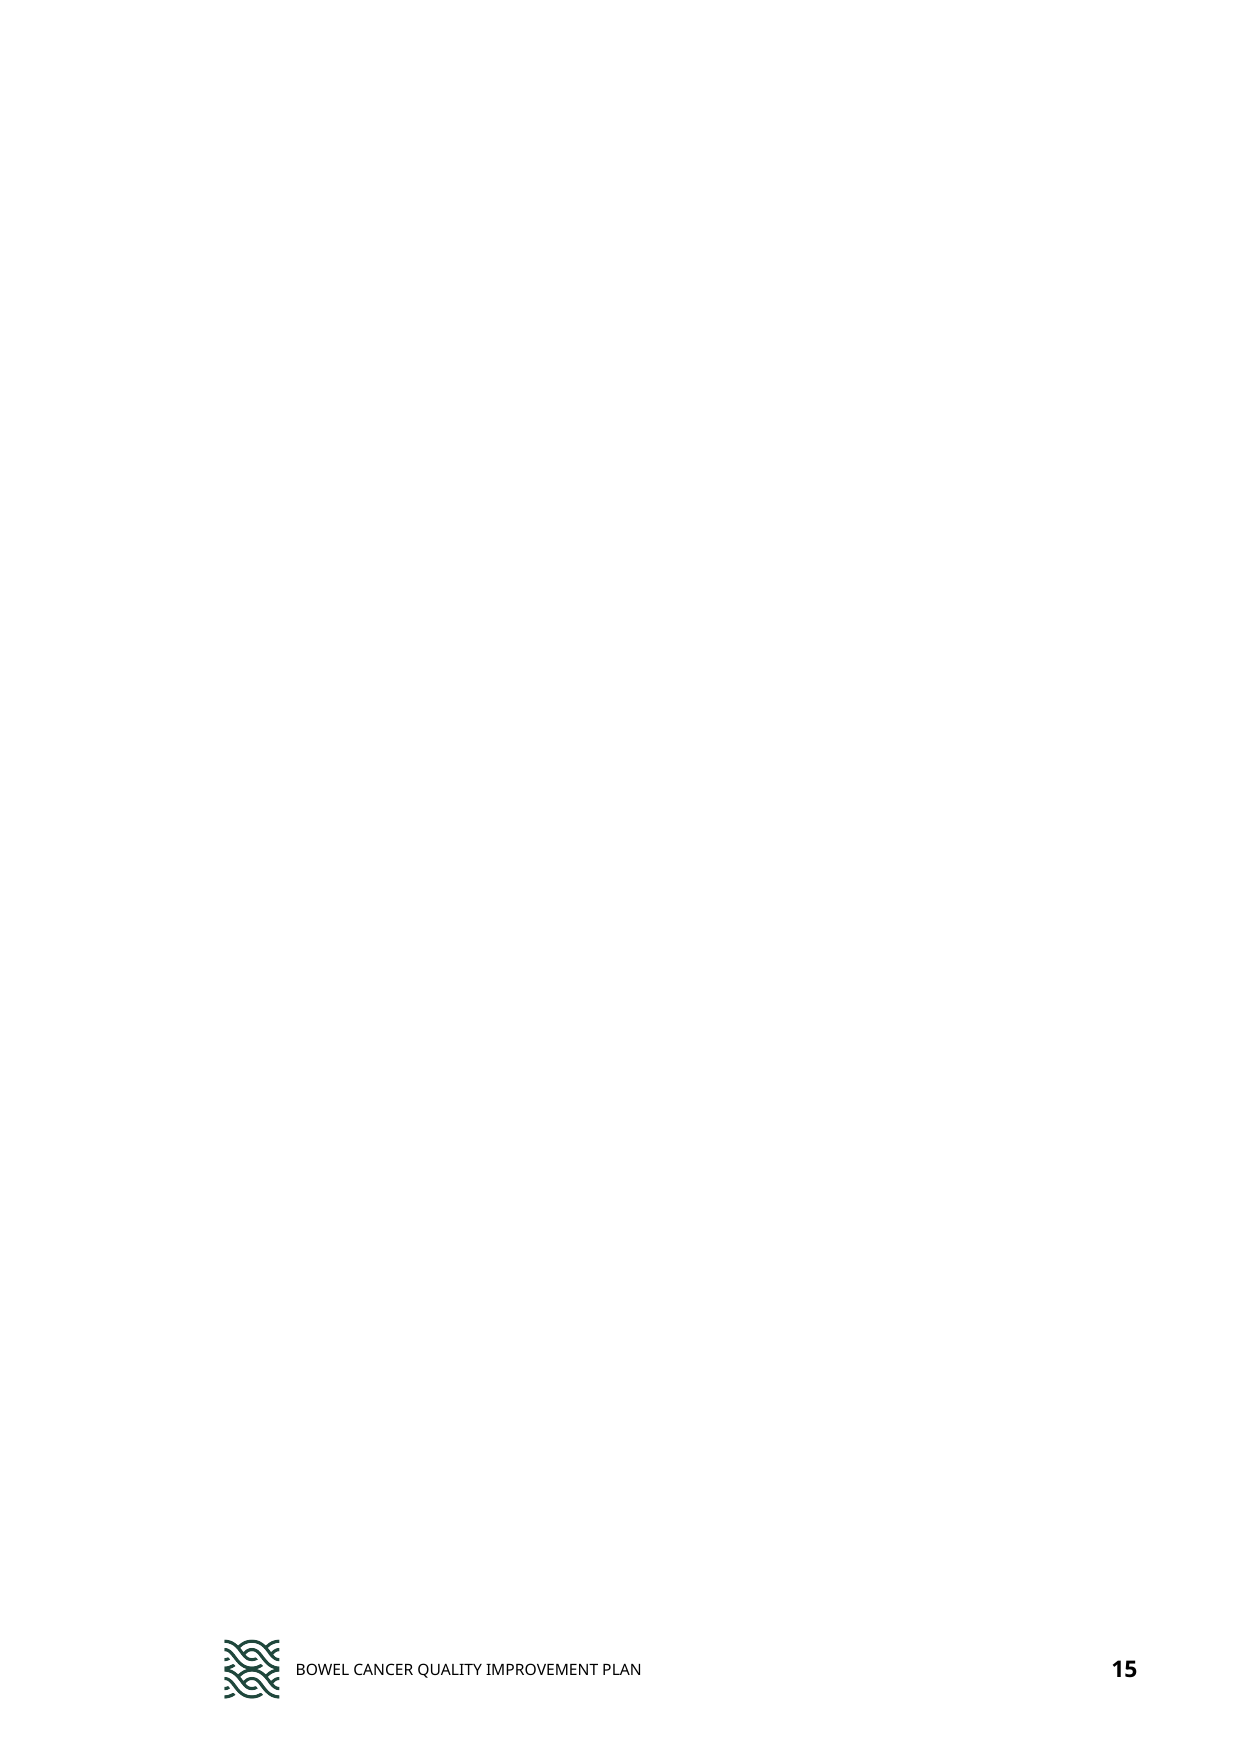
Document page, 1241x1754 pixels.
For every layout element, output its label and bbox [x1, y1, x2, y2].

picture [221, 1635, 283, 1704]
